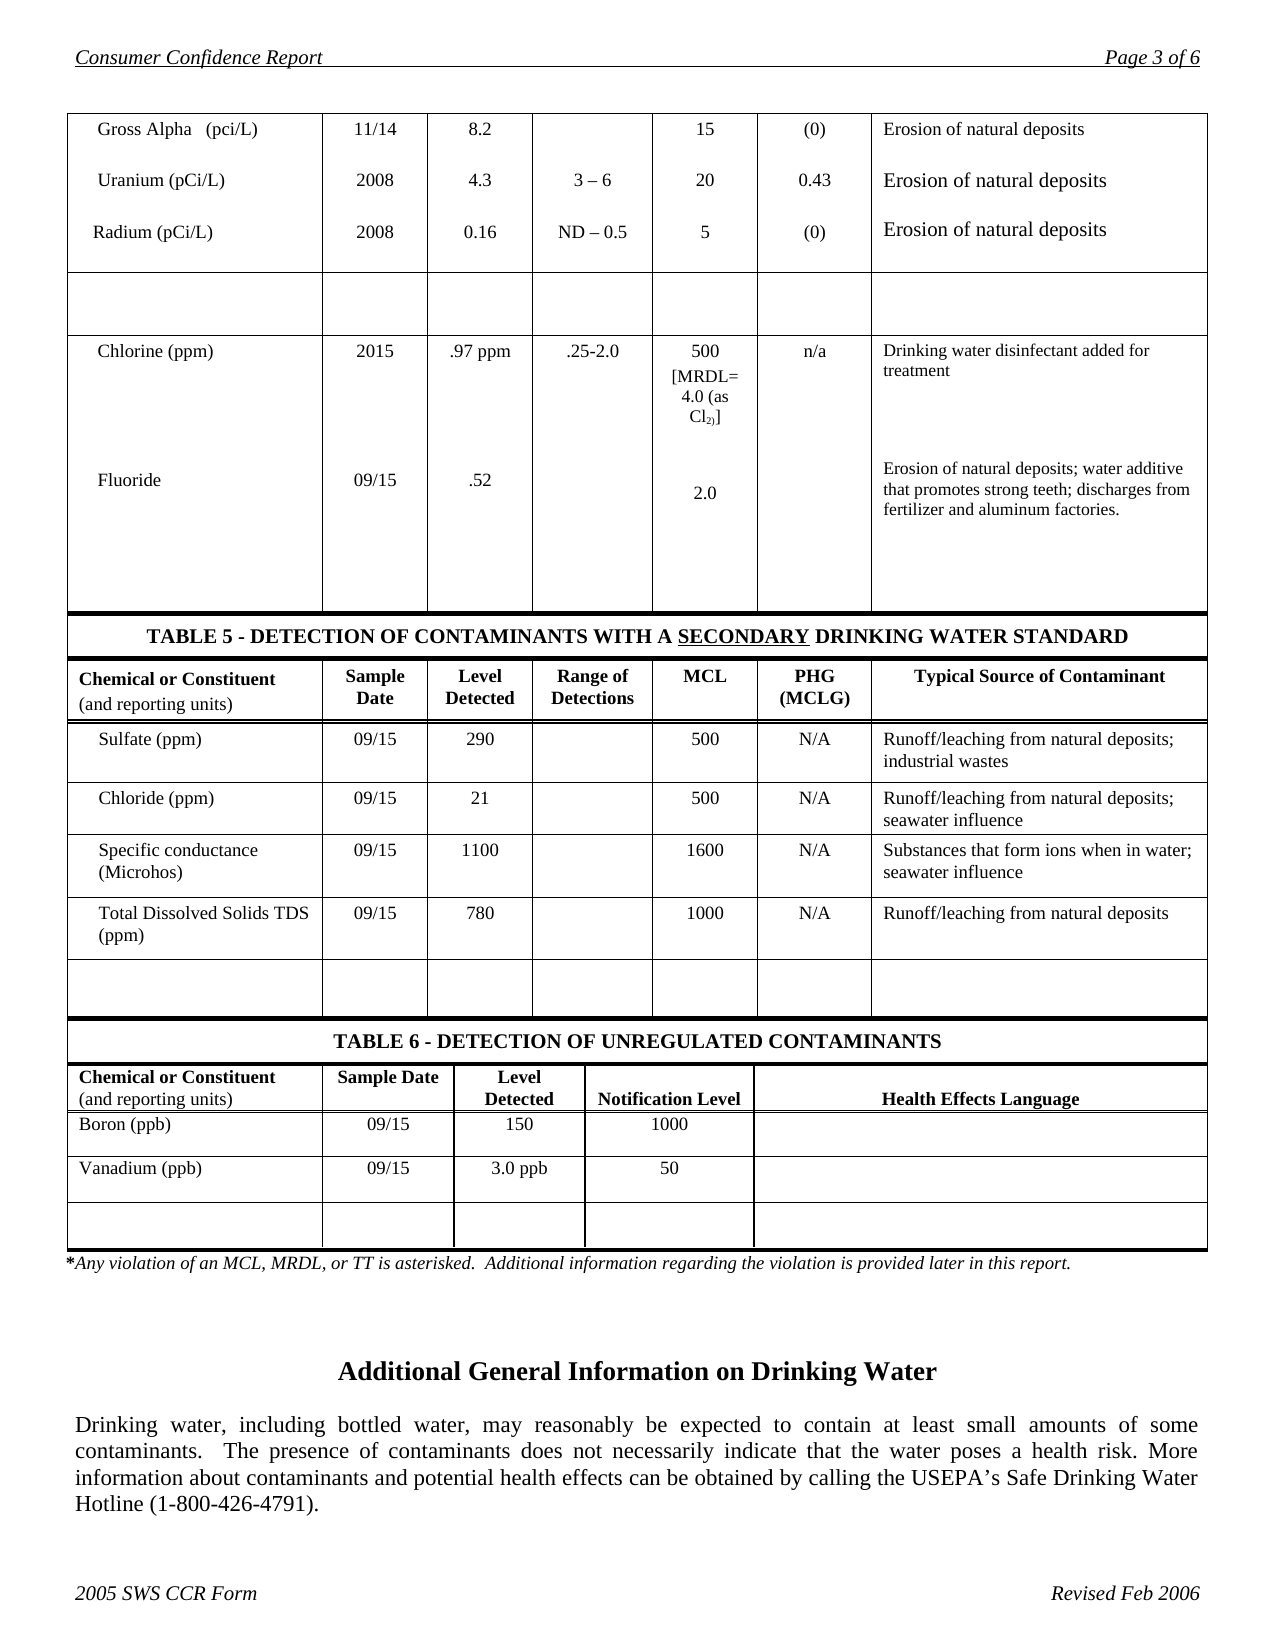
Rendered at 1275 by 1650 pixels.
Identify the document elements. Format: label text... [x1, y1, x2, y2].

table_cell 3 – 6 ND – 0.5 [533, 114, 652, 272]
table_cell Typical Source of Contaminant [872, 661, 1207, 719]
table_cell [755, 1113, 1207, 1156]
table_cell [586, 1203, 753, 1247]
table_cell [533, 273, 652, 334]
table_cell Runoff/leaching from natural deposits; industrial wastes [872, 724, 1207, 782]
table_cell [533, 661, 652, 719]
table_cell .25-2.0 [533, 336, 652, 611]
table_cell Runoff/leaching from natural deposits [872, 898, 1207, 959]
table_cell [758, 273, 871, 334]
text *Any violation of an MCL, MRDL, or TT is asterisked. Additional information regarding the violation is provided later in this report. [66, 1252, 1200, 1274]
table_cell 1000 [586, 1113, 753, 1156]
table_cell Chloride (ppm) [68, 783, 322, 834]
table_cell (0) 0.43 (0) [758, 114, 871, 272]
table_cell 09/15 [323, 1113, 453, 1156]
table_cell [533, 960, 652, 1016]
table_cell 150 [455, 1113, 584, 1156]
table_cell 09/15 [323, 835, 427, 897]
table_cell Sulfate (ppm) [68, 724, 322, 782]
table_cell Erosion of natural deposits Erosion of natural deposits Erosion of natural deposits [872, 114, 1207, 272]
table_cell [323, 960, 427, 1016]
table_cell N/A [758, 724, 871, 782]
table_cell Notification Level [586, 1066, 753, 1109]
table_cell [755, 1157, 1207, 1202]
table_cell [428, 960, 532, 1016]
table_cell Substances that form ions when in water; seawater influence [872, 835, 1207, 897]
table_cell 290 [428, 724, 532, 782]
table_cell [653, 960, 757, 1016]
table_cell MCL [653, 661, 757, 719]
table_cell 1100 [428, 835, 532, 897]
table_cell [323, 273, 427, 334]
table_cell Sample Date [323, 1066, 453, 1109]
table_cell 21 [428, 783, 532, 834]
table_cell [533, 835, 652, 897]
table_cell Runoff/leaching from natural deposits; seawater influence [872, 783, 1207, 834]
table_cell 2015 09/15 [323, 336, 427, 611]
table_cell 500 [MRDL= 4.0 (as Cl2)] 2.0 [653, 336, 757, 611]
table_cell [872, 960, 1207, 1016]
table_cell N/A [758, 898, 871, 959]
table_cell Gross Alpha (pci/L) Uranium (pCi/L) Radium (pCi/L) [68, 114, 322, 272]
table_cell [68, 960, 322, 1016]
table_cell 15 20 5 [653, 114, 757, 272]
table_cell 09/15 [323, 783, 427, 834]
text Additional General Information on Drinking Water [75, 1355, 1200, 1386]
table_cell 780 [428, 898, 532, 959]
table_cell Boron (ppb) [68, 1113, 322, 1156]
table_cell Vanadium (ppb) [68, 1157, 322, 1202]
table_cell 09/15 [323, 724, 427, 782]
table_cell [68, 1203, 322, 1247]
table_cell 500 [653, 724, 757, 782]
table_cell N/A [758, 835, 871, 897]
table_cell [533, 898, 652, 959]
table_cell Health Effects Language [755, 1066, 1207, 1109]
table_cell Chemical or Constituent (and reporting units) [68, 661, 322, 719]
table_cell 8.2 4.3 0.16 [428, 114, 532, 272]
table_cell TAble 5 - detection of contaminants with a Secondary Drinking Water Standard [68, 616, 1207, 656]
table_cell N/A [758, 783, 871, 834]
table_cell Total Dissolved Solids TDS (ppm) [68, 898, 322, 959]
table_cell [653, 273, 757, 334]
table_cell 1000 [653, 898, 757, 959]
table_cell Chemical or Constituent (and reporting units) [68, 1066, 322, 1109]
table_cell Drinking water disinfectant added for treatment Erosion of natural deposits; water additive that promotes strong teeth; discharges from fertilizer and aluminum factories. [872, 336, 1207, 611]
table_cell PHG (MCLG) [758, 661, 871, 719]
table_cell [755, 1203, 1207, 1247]
table_cell [872, 273, 1207, 334]
table_cell Level Detected [455, 1066, 584, 1109]
table_cell 3.0 ppb [455, 1157, 584, 1202]
table_cell Level Detected [428, 661, 532, 719]
table_cell [455, 1203, 584, 1247]
table_cell [533, 783, 652, 834]
table_cell [428, 273, 532, 334]
table_cell TABLE 6 - DETECTION OF UNREGULATED CONTAMINANTS [68, 1021, 1207, 1062]
table_cell .97 ppm .52 [428, 336, 532, 611]
table_cell [68, 273, 322, 334]
table_cell [323, 1203, 453, 1247]
table_cell 09/15 [323, 1157, 453, 1202]
table_cell 1600 [653, 835, 757, 897]
table_cell 500 [653, 783, 757, 834]
table_cell Sample Date [323, 661, 427, 719]
table_cell 09/15 [323, 898, 427, 959]
table_cell Chlorine (ppm) Fluoride [68, 336, 322, 611]
table_cell [533, 724, 652, 782]
table_cell 50 [586, 1157, 753, 1202]
text Drinking water, including bottled water, may reasonably be expected to contain at least small amounts of some contaminants. The presence of contaminants does not necessarily indicate that the water poses a health risk. More information about contaminants and potential health effects can be obtained by calling the USEPA’s Safe Drinking Water Hotline (1-800-426-4791). [75, 1411, 1200, 1516]
table_cell Specific conductance (Microhos) [68, 835, 322, 897]
table_cell [758, 960, 871, 1016]
table_cell n/a [758, 336, 871, 611]
table_cell 11/14 2008 2008 [323, 114, 427, 272]
